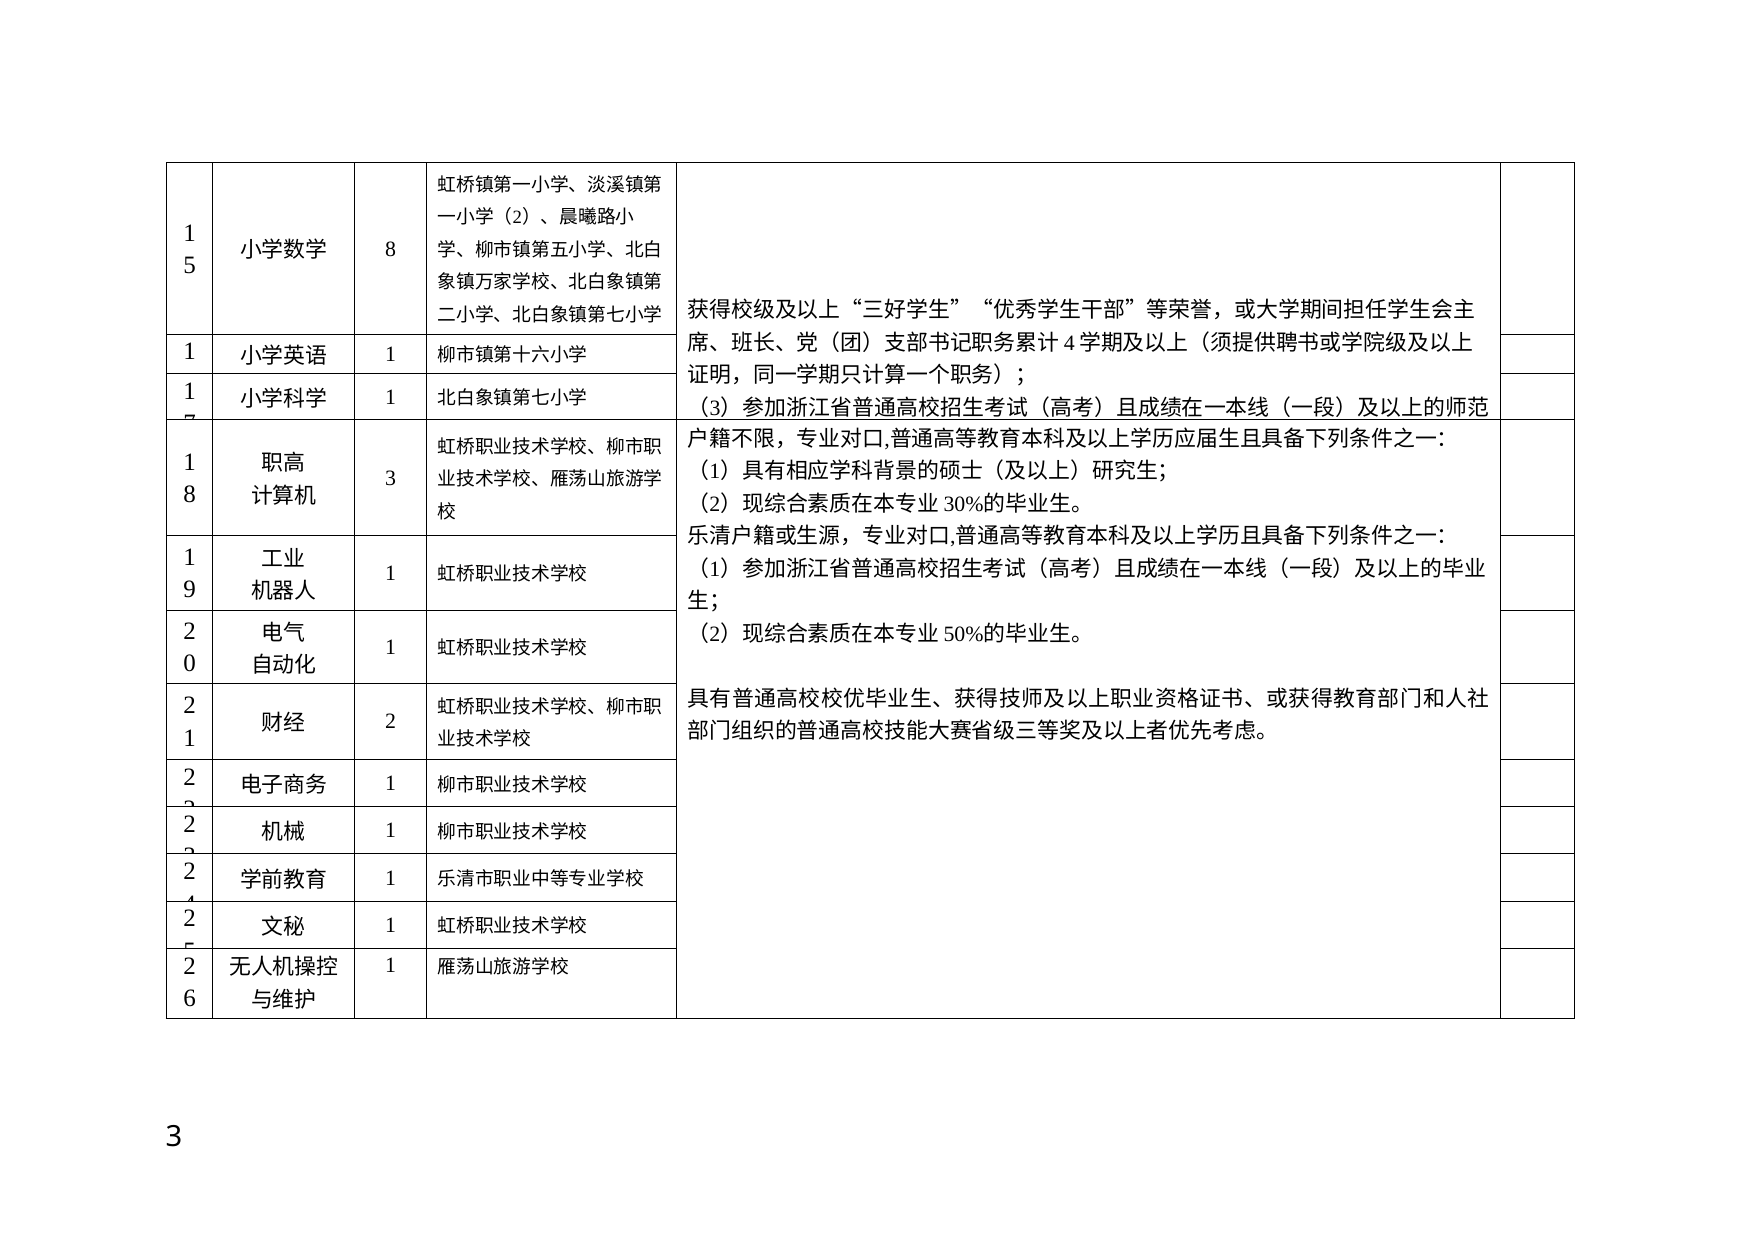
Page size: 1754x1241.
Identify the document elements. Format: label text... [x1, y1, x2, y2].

table_cell 虹桥职业技术学校、柳市职业技术学校、雁荡山旅游学校 [427, 420, 676, 535]
table_cell 学前教育 [213, 854, 354, 901]
table_cell 户籍不限，专业对口,普通高等教育本科及以上学历应届生且具备下列条件之一： （1）具有相应学科背景的硕士（及以上）研究生； （2）现综合素质在本专业30%的毕业生。 乐清户籍或生源，专业对口,普通高等教育本科及以上学历且具备下列条件之一： （1）参加浙江省普通高校招生考试（高考）且成绩在一本线（一段）及以上的毕业生； （2）现综合素质在本专业50%的毕业生。 具有普通高校校优毕业生、获得技师及以上职业资格证书、或获得教育部门和人社部门组织的普通高校技能大赛省级三等奖及以上者优先考虑。 [677, 420, 1500, 1017]
table_cell [1501, 420, 1574, 535]
table_cell 财经 [213, 684, 354, 759]
table_cell 16 [167, 335, 212, 373]
table_cell [1501, 374, 1574, 419]
table_cell 电气 自动化 [213, 611, 354, 683]
table_cell 22 [167, 760, 212, 806]
table_cell 1 [355, 949, 426, 1017]
table_cell 机械 [213, 807, 354, 853]
table_cell 20 [167, 611, 212, 683]
table_cell 小学英语 [213, 335, 354, 373]
table_cell 北白象镇第七小学 [427, 374, 676, 419]
table_cell 小学科学 [213, 374, 354, 419]
table_cell 1 [355, 854, 426, 901]
table_cell 乐清市职业中等专业学校 [427, 854, 676, 901]
table_cell 文秘 [213, 902, 354, 948]
table_cell 虹桥职业技术学校 [427, 902, 676, 948]
table_cell [1501, 611, 1574, 683]
table_cell [1501, 684, 1574, 759]
table_cell [1501, 949, 1574, 1017]
table_cell [1501, 760, 1574, 806]
table_cell [1501, 854, 1574, 901]
table_cell 3 [355, 420, 426, 535]
table_cell 电子商务 [213, 760, 354, 806]
table_cell [1501, 536, 1574, 609]
table_cell 21 [167, 684, 212, 759]
table_cell 1 [355, 760, 426, 806]
table_cell [1501, 163, 1574, 333]
table_cell [1501, 902, 1574, 948]
table_cell 8 [355, 163, 426, 333]
table_cell 虹桥职业技术学校 [427, 536, 676, 609]
table_cell 职高 计算机 [213, 420, 354, 535]
table_cell [1501, 807, 1574, 853]
table_cell 1 [355, 902, 426, 948]
table_cell 15 [167, 163, 212, 333]
table_cell 23 [167, 807, 212, 853]
table_cell 1 [355, 611, 426, 683]
table_cell 柳市职业技术学校 [427, 807, 676, 853]
table_cell 虹桥职业技术学校 [427, 611, 676, 683]
table_cell 虹桥镇第一小学、淡溪镇第一小学（2）、晨曦路小学、柳市镇第五小学、北白象镇万家学校、北白象镇第二小学、北白象镇第七小学 [427, 163, 676, 333]
table_cell 小学数学 [213, 163, 354, 333]
table_cell 工业 机器人 [213, 536, 354, 609]
table_cell 18 [167, 420, 212, 535]
table_cell 17 [167, 374, 212, 419]
table_cell 柳市职业技术学校 [427, 760, 676, 806]
table_cell 1 [355, 807, 426, 853]
table_cell 26 [167, 949, 212, 1017]
table_cell 1 [355, 335, 426, 373]
table_cell 19 [167, 536, 212, 609]
table_cell 2 [355, 684, 426, 759]
table_cell [1501, 335, 1574, 373]
table_cell 无人机操控与维护 [213, 949, 354, 1017]
table_cell 雁荡山旅游学校 [427, 949, 676, 1017]
table_cell 25 [167, 902, 212, 948]
table_cell 1 [355, 536, 426, 609]
table_cell 柳市镇第十六小学 [427, 335, 676, 373]
table_cell 虹桥职业技术学校、柳市职业技术学校 [427, 684, 676, 759]
table_cell 24 [167, 854, 212, 901]
table_cell 1 [355, 374, 426, 419]
